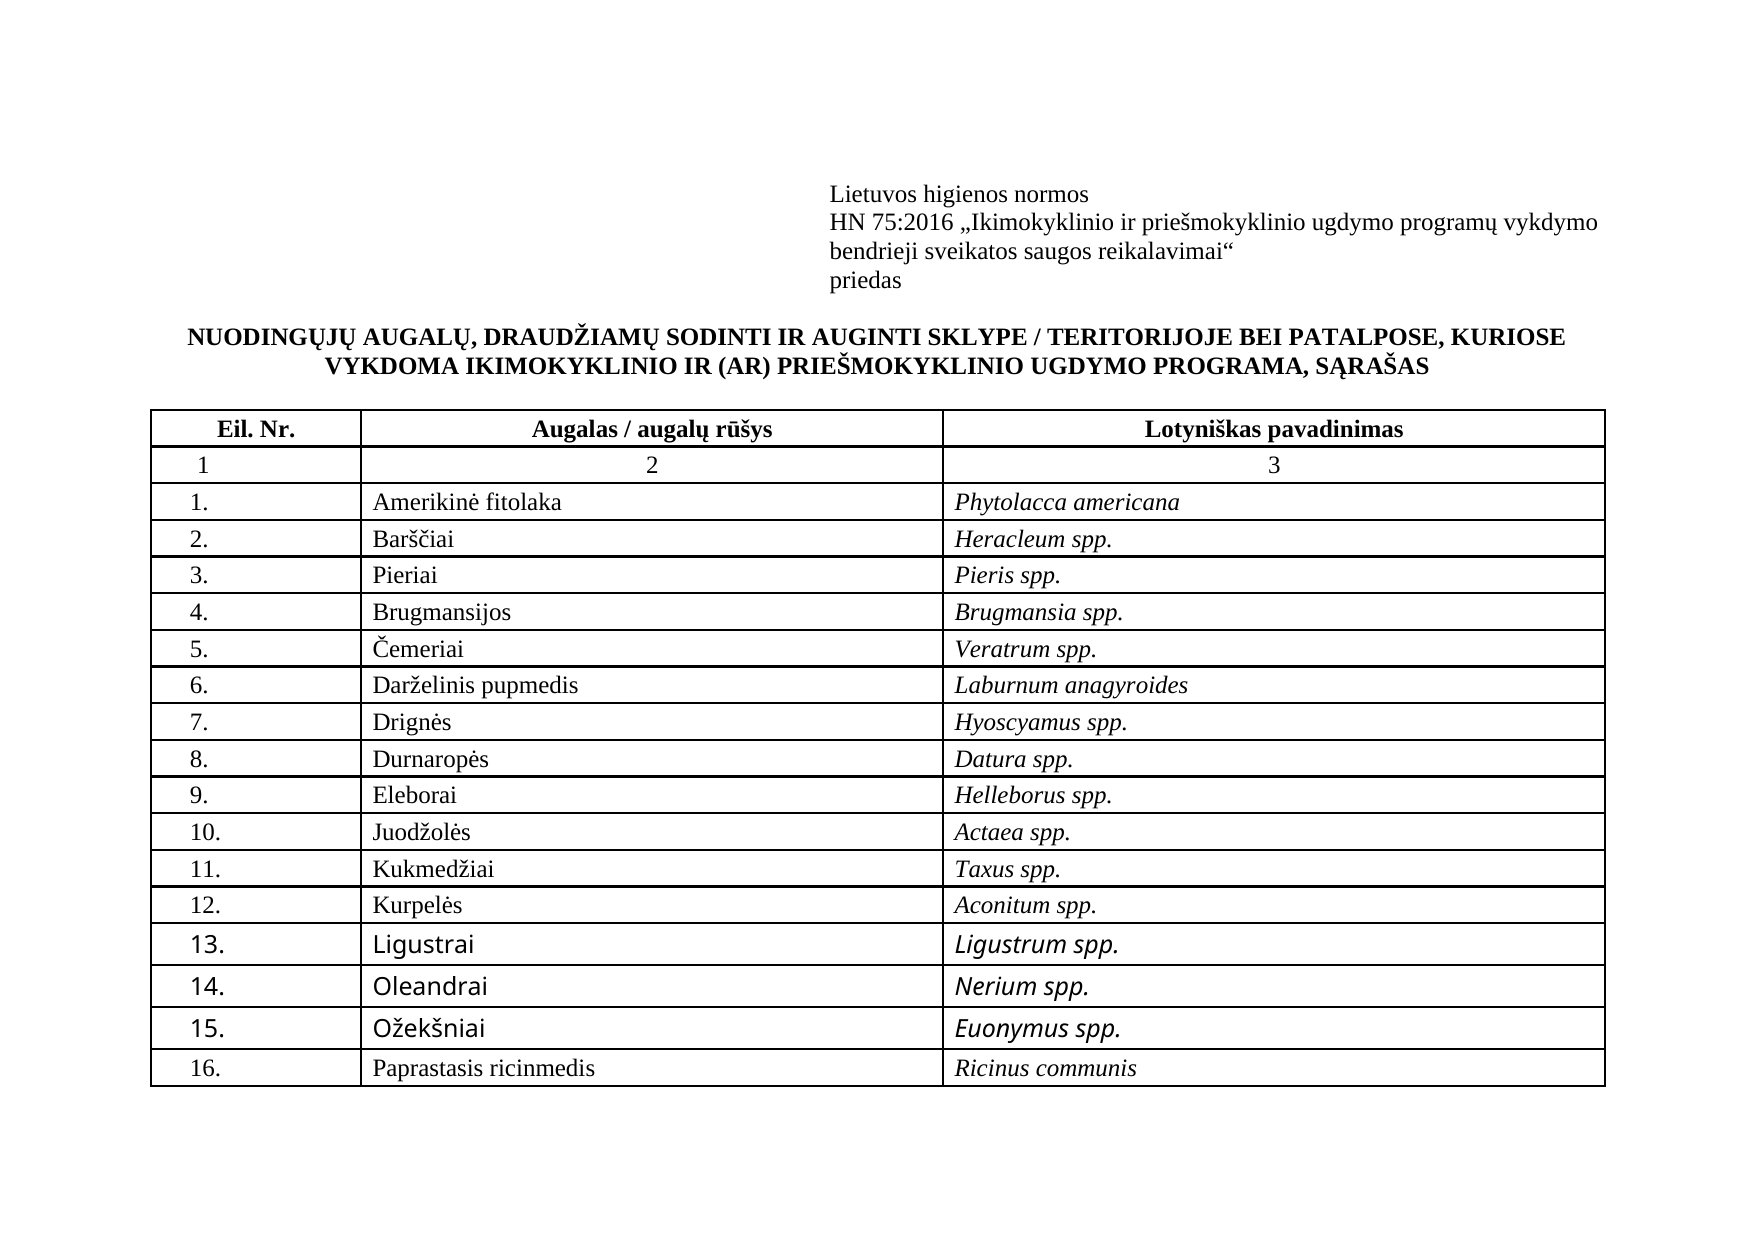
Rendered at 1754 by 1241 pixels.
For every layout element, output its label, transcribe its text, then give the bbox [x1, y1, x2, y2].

table_cell Datura spp. [944, 741, 1604, 775]
table_cell 7. [152, 704, 360, 739]
table_header Augalas / augalų rūšys [362, 411, 942, 445]
table_cell Pieriai [362, 558, 942, 592]
text Lietuvos higienos normos HN 75:2016 „Ikimokyklinio ir priešmokyklinio ugdymo programų vykdymo bendrieji sveikatos saugos reikalavimai“ [829, 179, 1604, 265]
table_cell 13. [152, 924, 360, 964]
table_cell Barščiai [362, 521, 942, 555]
table_cell 1. [152, 484, 360, 519]
table_cell Kurpelės [362, 888, 942, 922]
table_cell Eleborai [362, 778, 942, 812]
table_cell Brugmansia spp. [944, 594, 1604, 629]
table_cell Darželinis pupmedis [362, 668, 942, 702]
table_cell Amerikinė fitolaka [362, 484, 942, 519]
table_cell 6. [152, 668, 360, 702]
table_cell Durnaropės [362, 741, 942, 775]
table_cell 3. [152, 558, 360, 592]
table_cell 1 [152, 448, 360, 482]
table_cell Drignės [362, 704, 942, 739]
table_cell Kukmedžiai [362, 851, 942, 885]
table_cell 15. [152, 1008, 360, 1048]
table_cell Čemeriai [362, 631, 942, 665]
table_header Eil. Nr. [152, 411, 360, 445]
table_cell Ožekšniai [362, 1008, 942, 1048]
table_cell 16. [152, 1050, 360, 1085]
table_cell Pieris spp. [944, 558, 1604, 592]
table_cell Paprastasis ricinmedis [362, 1050, 942, 1085]
table_cell Helleborus spp. [944, 778, 1604, 812]
table_cell Phytolacca americana [944, 484, 1604, 519]
table_cell Taxus spp. [944, 851, 1604, 885]
table_cell Oleandrai [362, 966, 942, 1006]
table_cell Ricinus communis [944, 1050, 1604, 1085]
table_cell Veratrum spp. [944, 631, 1604, 665]
table_cell 8. [152, 741, 360, 775]
table_cell 9. [152, 778, 360, 812]
table_cell Actaea spp. [944, 814, 1604, 849]
table_cell Ligustrum spp. [944, 924, 1604, 964]
table_cell 4. [152, 594, 360, 629]
table_cell Ligustrai [362, 924, 942, 964]
table_cell 11. [152, 851, 360, 885]
table_cell 10. [152, 814, 360, 849]
table_header Lotyniškas pavadinimas [944, 411, 1604, 445]
text NUODINGŲJŲ AUGALŲ, DRAUDŽIAMŲ SODINTI IR AUGINTI SKLYPE / TERITORIJOJE BEI PATALPOSE, KURIOSE VYKDOMA IKIMOKYKLINIO IR (AR) PRIEŠMOKYKLINIO UGDYMO PROGRAMA, SĄRAŠAS [150, 322, 1604, 380]
table_cell 3 [944, 448, 1604, 482]
table_cell Laburnum anagyroides [944, 668, 1604, 702]
table_cell Nerium spp. [944, 966, 1604, 1006]
table_cell 5. [152, 631, 360, 665]
table_cell Heracleum spp. [944, 521, 1604, 555]
table_cell 12. [152, 888, 360, 922]
table_cell Aconitum spp. [944, 888, 1604, 922]
table_cell Euonymus spp. [944, 1008, 1604, 1048]
table_cell Juodžolės [362, 814, 942, 849]
table_cell Hyoscyamus spp. [944, 704, 1604, 739]
table_cell 2 [362, 448, 942, 482]
table_cell 14. [152, 966, 360, 1006]
table_cell Brugmansijos [362, 594, 942, 629]
table_cell 2. [152, 521, 360, 555]
text priedas [829, 265, 1604, 294]
